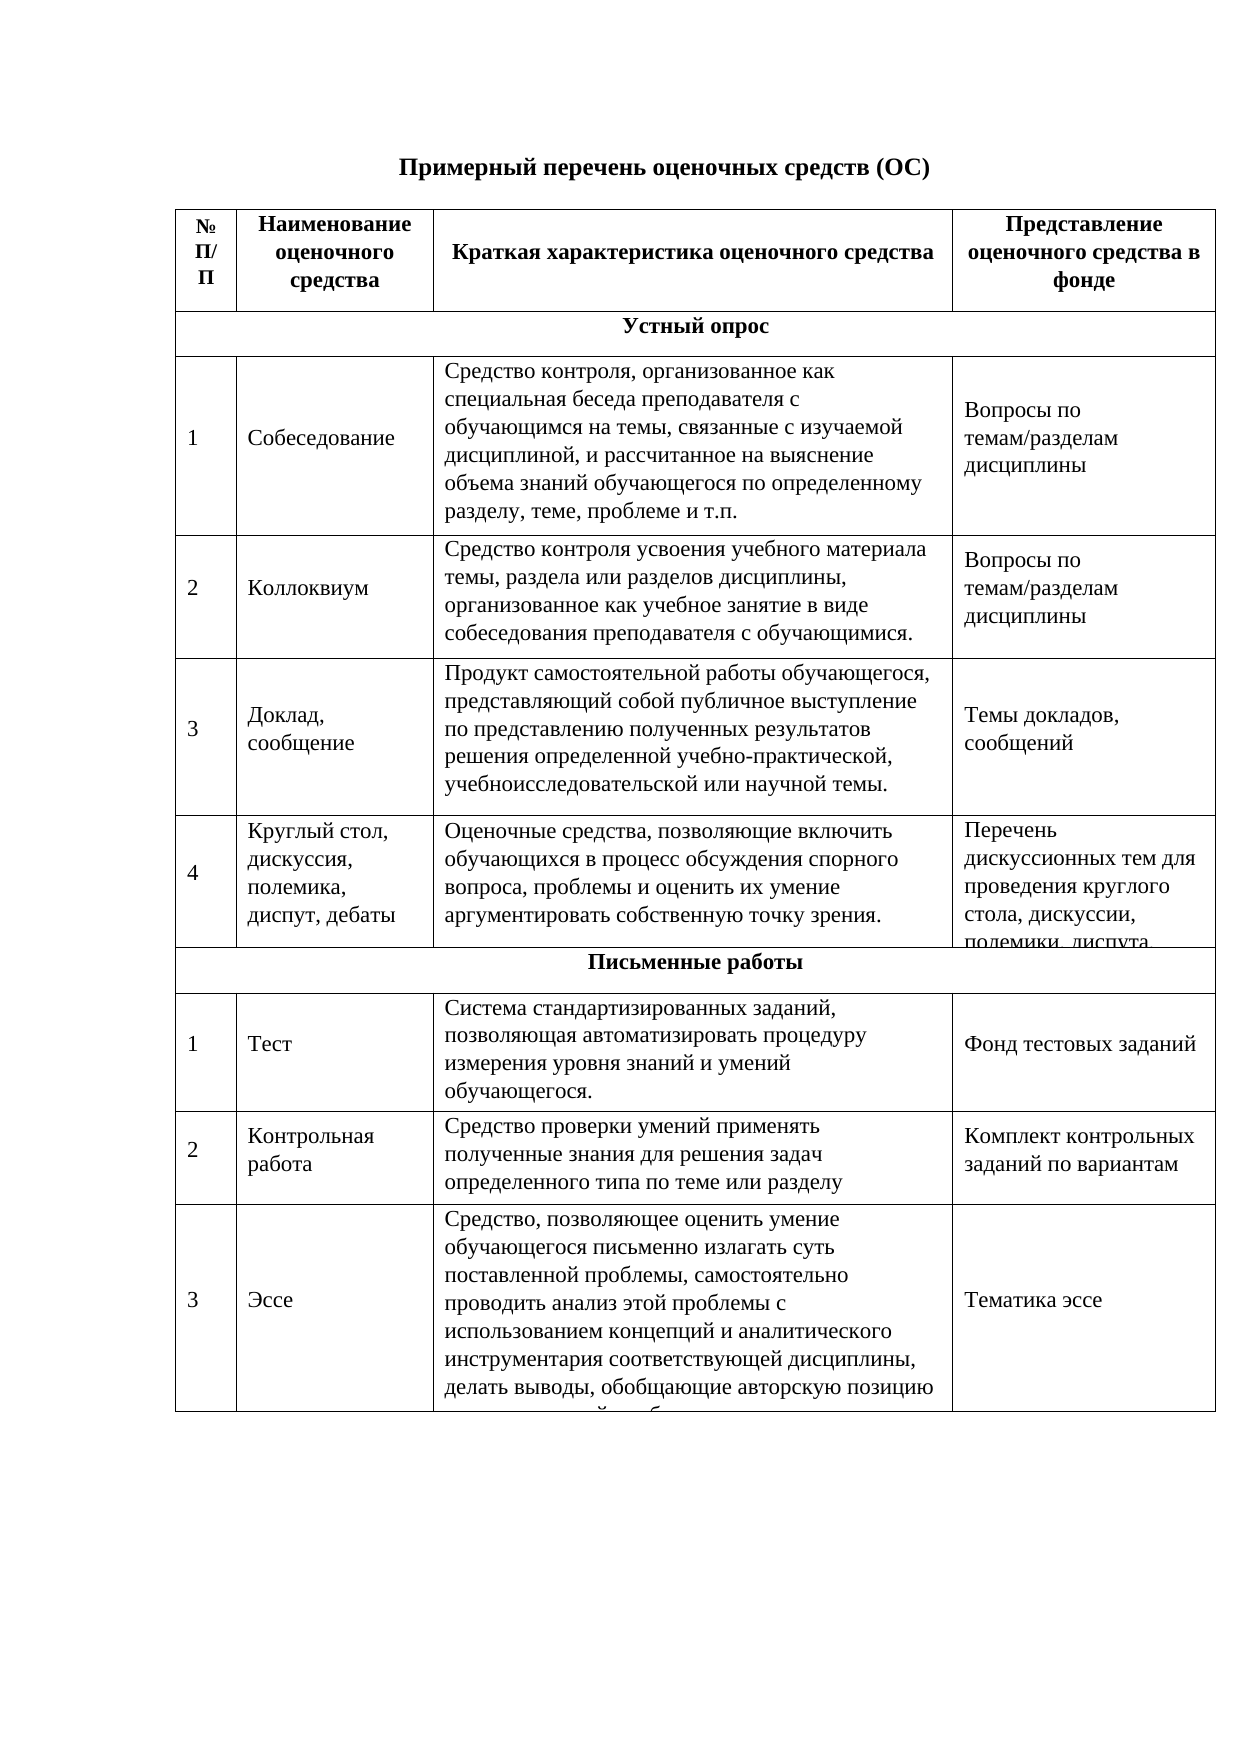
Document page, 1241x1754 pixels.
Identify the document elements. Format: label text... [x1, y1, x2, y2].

table_cell Оценочные средства, позволяющие включить обучающихся в процесс обсуждения спорного вопроса, проблемы и оценить их умение аргументировать собственную точку зрения. [434, 816, 952, 947]
table_cell Темы докладов, сообщений [953, 659, 1215, 815]
table_cell Средство контроля усвоения учебного материала темы, раздела или разделов дисциплины, организованное как учебное занятие в виде собеседования преподавателя с обучающимися. [434, 536, 952, 658]
table_header Наименование оценочного средства [237, 210, 433, 311]
table_cell Собеседование [237, 357, 433, 534]
table_header Представление оценочного средства в фонде [953, 210, 1215, 311]
table_cell 1 [176, 357, 236, 534]
table_cell Устный опрос [176, 312, 1215, 356]
table_cell Письменные работы [176, 948, 1215, 992]
table_cell 1 [176, 994, 236, 1111]
text Примерный перечень оценочных средств (ОС) [177, 152, 1152, 180]
table_cell Продукт самостоятельной работы обучающегося, представляющий собой публичное выступление по представлению полученных результатов решения определенной учебно-практической, учебноисследовательской или научной темы. [434, 659, 952, 815]
table_header Краткая характеристика оценочного средства [434, 210, 952, 311]
table_cell Средство контроля, организованное как специальная беседа преподавателя с обучающимся на темы, связанные с изучаемой дисциплиной, и рассчитанное на выяснение объема знаний обучающегося по определенному разделу, теме, проблеме и т.п. [434, 357, 952, 534]
table_cell 4 [176, 816, 236, 947]
table_cell 2 [176, 536, 236, 658]
table_cell Тематика эссе [953, 1205, 1215, 1411]
table_cell Средство, позволяющее оценить умение обучающегося письменно излагать суть поставленной проблемы, самостоятельно проводить анализ этой проблемы с использованием концепций и аналитического инструментария соответствующей дисциплины, делать выводы, обобщающие авторскую позицию по поставленной проблеме. [434, 1205, 952, 1411]
table_cell Вопросы по темам/разделам дисциплины [953, 357, 1215, 534]
table_cell Коллоквиум [237, 536, 433, 658]
table_cell Вопросы по темам/разделам дисциплины [953, 536, 1215, 658]
table_cell Эссе [237, 1205, 433, 1411]
table_cell 3 [176, 659, 236, 815]
table_cell Доклад, сообщение [237, 659, 433, 815]
table_cell Фонд тестовых заданий [953, 994, 1215, 1111]
table_cell Система стандартизированных заданий, позволяющая автоматизировать процедуру измерения уровня знаний и умений обучающегося. [434, 994, 952, 1111]
table_cell Перечень дискуссионных тем для проведения круглого стола, дискуссии, полемики, диспута, дебатов [953, 816, 1215, 947]
table_header № П/П [176, 210, 236, 311]
table_cell Средство проверки умений применять полученные знания для решения задач определенного типа по теме или разделу [434, 1112, 952, 1204]
table_cell Тест [237, 994, 433, 1111]
table_cell Комплект контрольных заданий по вариантам [953, 1112, 1215, 1204]
table_cell Контрольная работа [237, 1112, 433, 1204]
table_cell 3 [176, 1205, 236, 1411]
table_cell 2 [176, 1112, 236, 1204]
table_cell Круглый стол, дискуссия, полемика, диспут, дебаты [237, 816, 433, 947]
